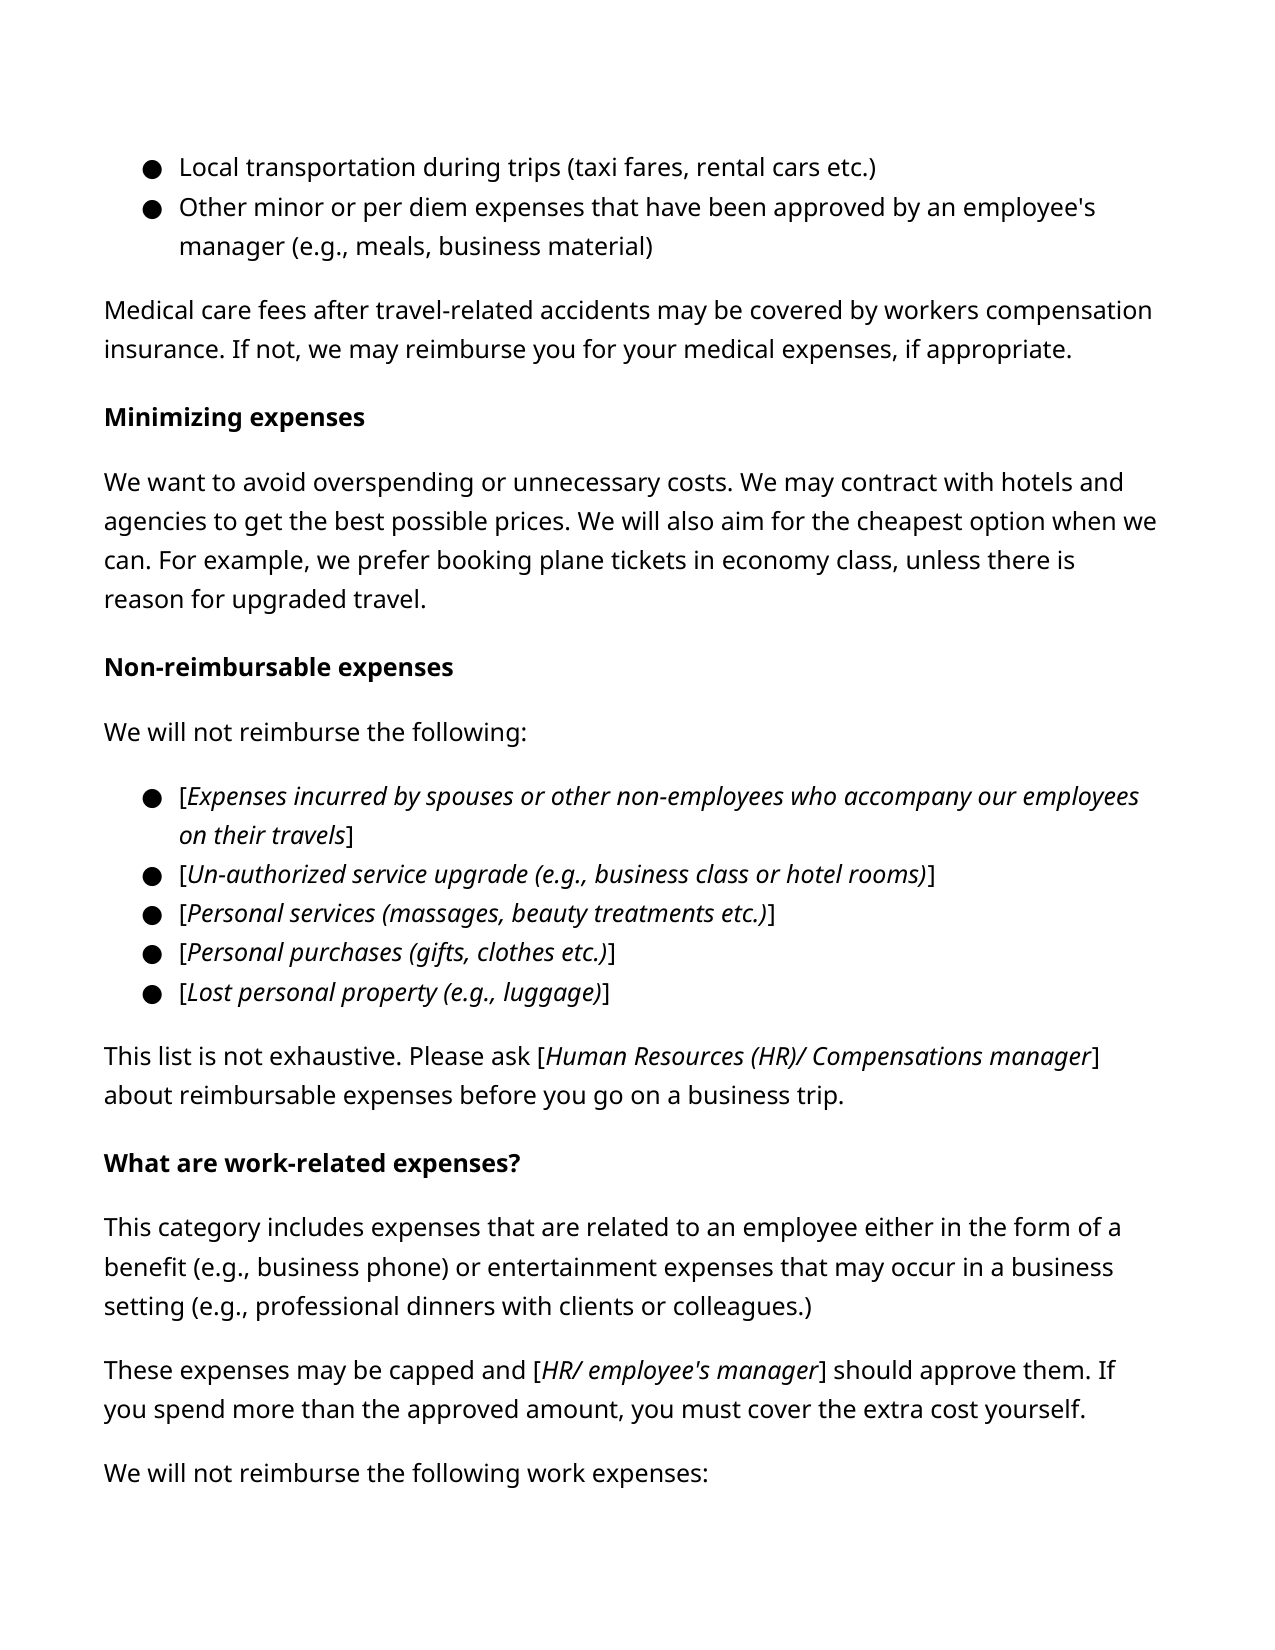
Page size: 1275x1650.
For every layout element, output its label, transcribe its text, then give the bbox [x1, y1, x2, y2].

text Medical care fees after travel-related accidents may be covered by workers compensation insurance. If not, we may reimburse you for your medical expenses, if appropriate. [103, 292, 1162, 366]
list Local transportation during trips (taxi fares, rental cars etc.) [141, 150, 1162, 184]
text These expenses may be capped and [HR/ employee's manager] should approve them. If you spend more than the approved amount, you must cover the extra cost yourself. [103, 1352, 1162, 1426]
text We will not reimburse the following work expenses: [103, 1456, 1162, 1490]
subtitle What are work-related expenses? [103, 1146, 1162, 1180]
list [Un-authorized service upgrade (e.g., business class or hotel rooms)] [141, 857, 1162, 891]
text We will not reimburse the following: [103, 714, 1162, 748]
subtitle Minimizing expenses [103, 400, 1162, 434]
list Other minor or per diem expenses that have been approved by an employee's manager (e.g., meals, business material) [141, 189, 1162, 262]
text This category includes expenses that are related to an employee either in the form of a benefit (e.g., business phone) or entertainment expenses that may occur in a business setting (e.g., professional dinners with clients or colleagues.) [103, 1210, 1162, 1322]
text We want to avoid overspending or unnecessary costs. We may contract with hotels and agencies to get the best possible prices. We will also aim for the cheapest option when we can. For example, we prefer booking plane tickets in economy class, unless there is reason for upgraded travel. [103, 464, 1162, 616]
list [Lost personal property (e.g., luggage)] [141, 974, 1162, 1008]
subtitle Non-reimbursable expenses [103, 650, 1162, 684]
list [Personal services (massages, beauty treatments etc.)] [141, 896, 1162, 930]
list [Personal purchases (gifts, clothes etc.)] [141, 935, 1162, 969]
text This list is not exhaustive. Please ask [Human Resources (HR)/ Compensations manager] about reimbursable expenses before you go on a business trip. [103, 1038, 1162, 1112]
list [Expenses incurred by spouses or other non-employees who accompany our employees on their travels] [141, 778, 1162, 852]
